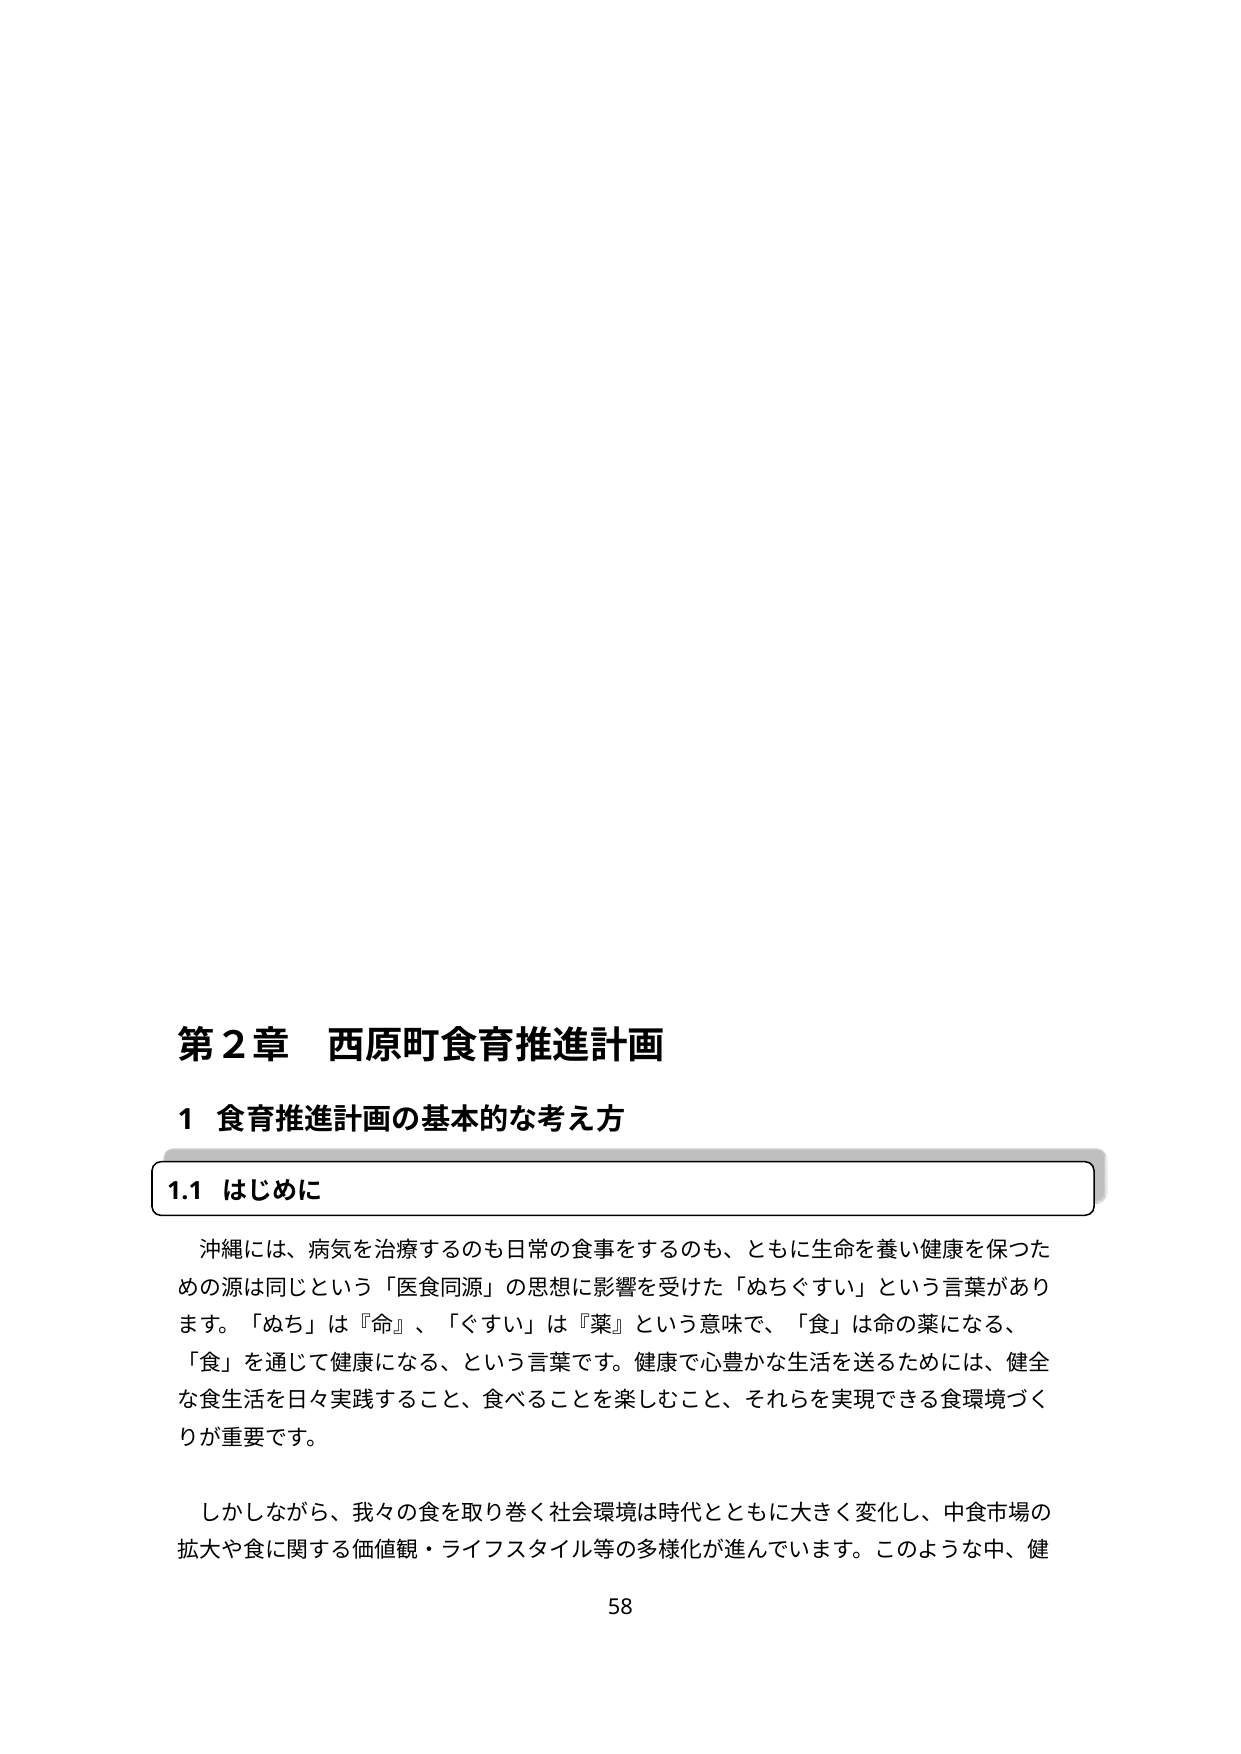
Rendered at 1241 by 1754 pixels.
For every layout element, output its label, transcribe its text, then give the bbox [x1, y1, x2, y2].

text 1 食育推進計画の基本的な考え方 [177, 1079, 1063, 1148]
text 沖縄には、病気を治療するのも日常の食事をするのも、ともに生命を養い健康を保つための源は同じという「医食同源」の思想に影響を受けた「ぬちぐすい」という言葉があります。「ぬち」は『命』、「ぐすい」は『薬』という意味で、「食」は命の薬になる、「食」を通じて健康になる、という言葉です。健康で心豊かな生活を送るためには、健全な食生活を日々実践すること、食べることを楽しむこと、それらを実現できる食環境づくりが重要です。 [177, 1229, 1063, 1454]
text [177, 1492, 1063, 1567]
text 第２章 西原町食育推進計画 [177, 1004, 1063, 1079]
